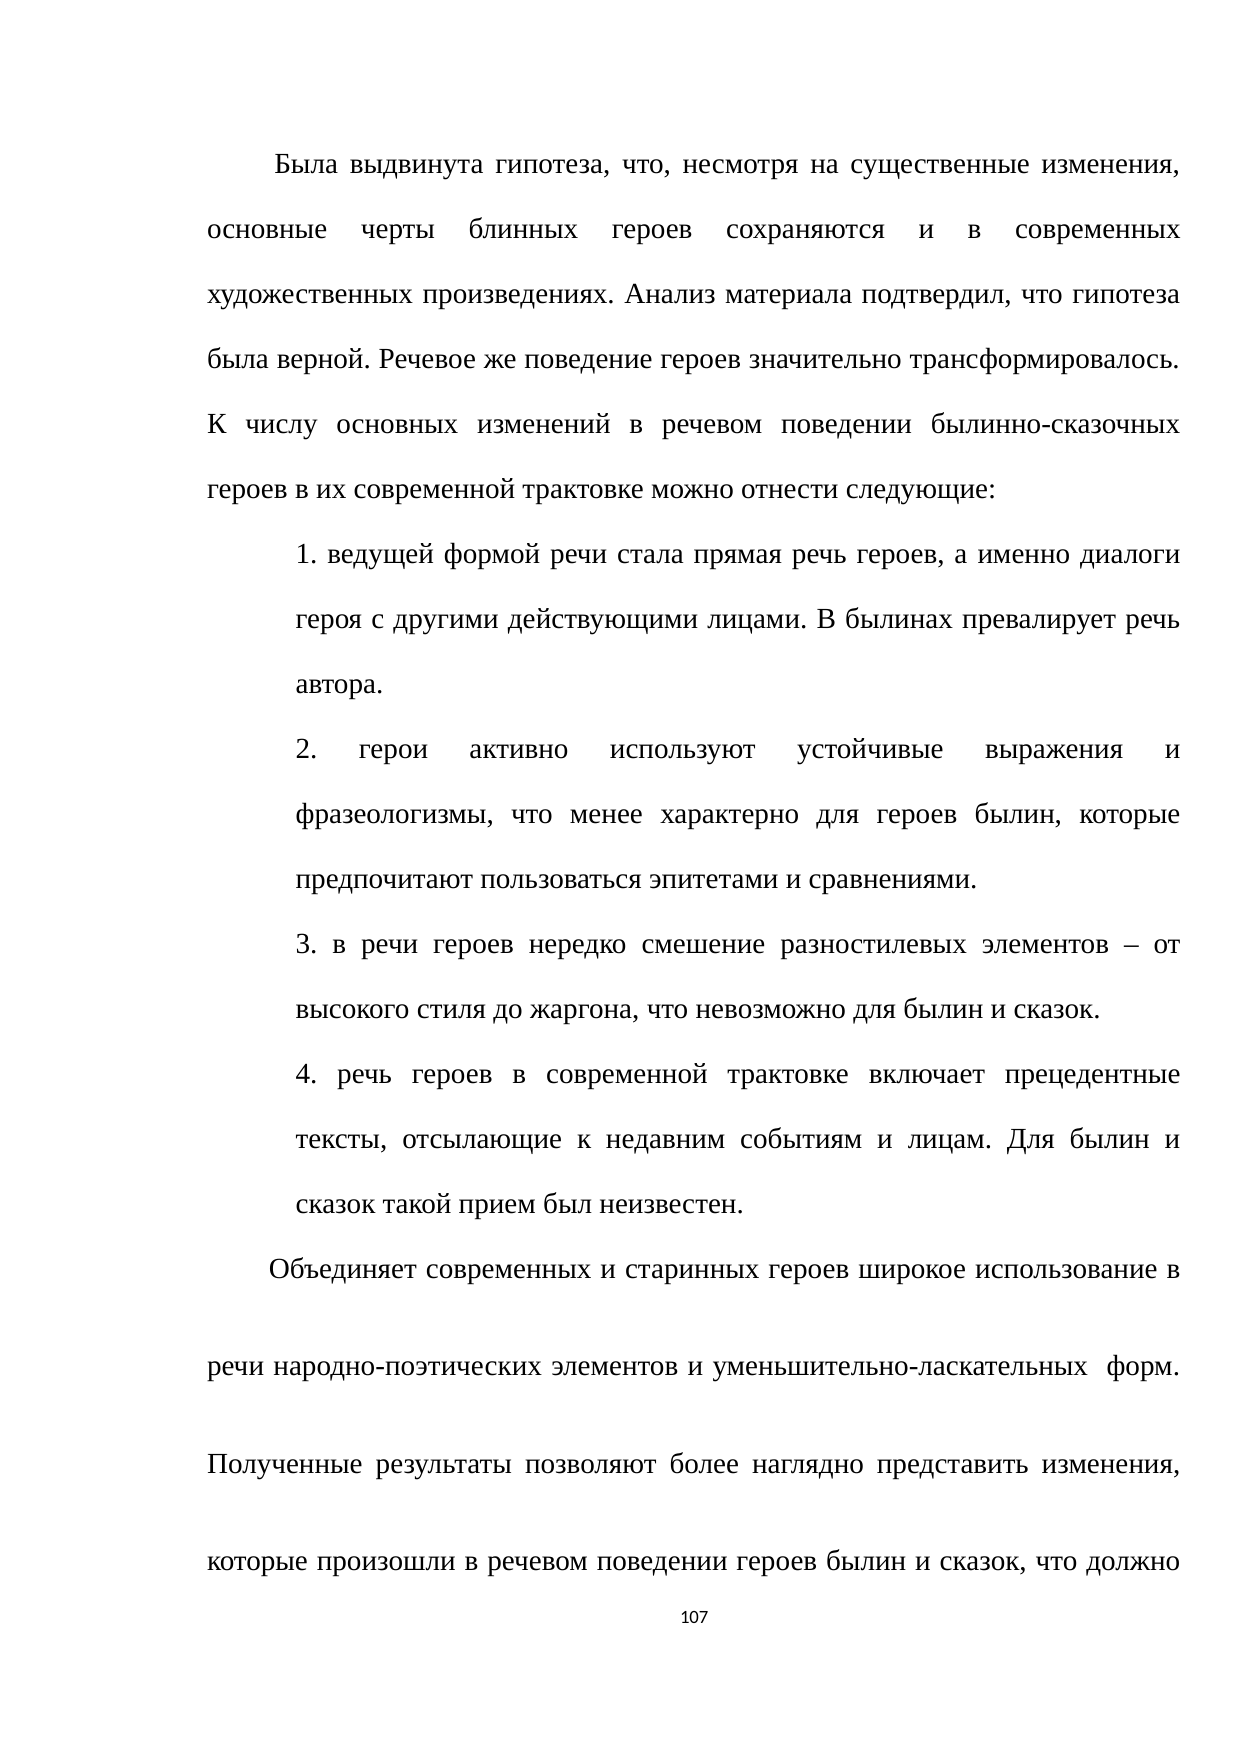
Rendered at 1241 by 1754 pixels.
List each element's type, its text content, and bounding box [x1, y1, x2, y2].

text 1. ведущей формой речи стала прямая речь героев, а именно диалоги героя с другими действующими лицами. В былинах превалирует речь автора. [295, 520, 1181, 715]
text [207, 1235, 1181, 1593]
text Была выдвинута гипотеза, что, несмотря на существенные изменения, основные черты блинных героев сохраняются и в современных художественных произведениях. Анализ материала подтвердил, что гипотеза была верной. Речевое же поведение героев значительно трансформировалось. К числу основных изменений в речевом поведении былинно-сказочных героев в их современной трактовке можно отнести следующие: [207, 130, 1181, 520]
text 4. речь героев в современной трактовке включает прецедентные тексты, отсылающие к недавним событиям и лицам. Для былин и сказок такой прием был неизвестен. [295, 1040, 1181, 1235]
text 3. в речи героев нередко смешение разностилевых элементов – от высокого стиля до жаргона, что невозможно для былин и сказок. [295, 910, 1181, 1040]
text 2. герои активно используют устойчивые выражения и фразеологизмы, что менее характерно для героев былин, которые предпочитают пользоваться эпитетами и сравнениями. [295, 715, 1181, 910]
